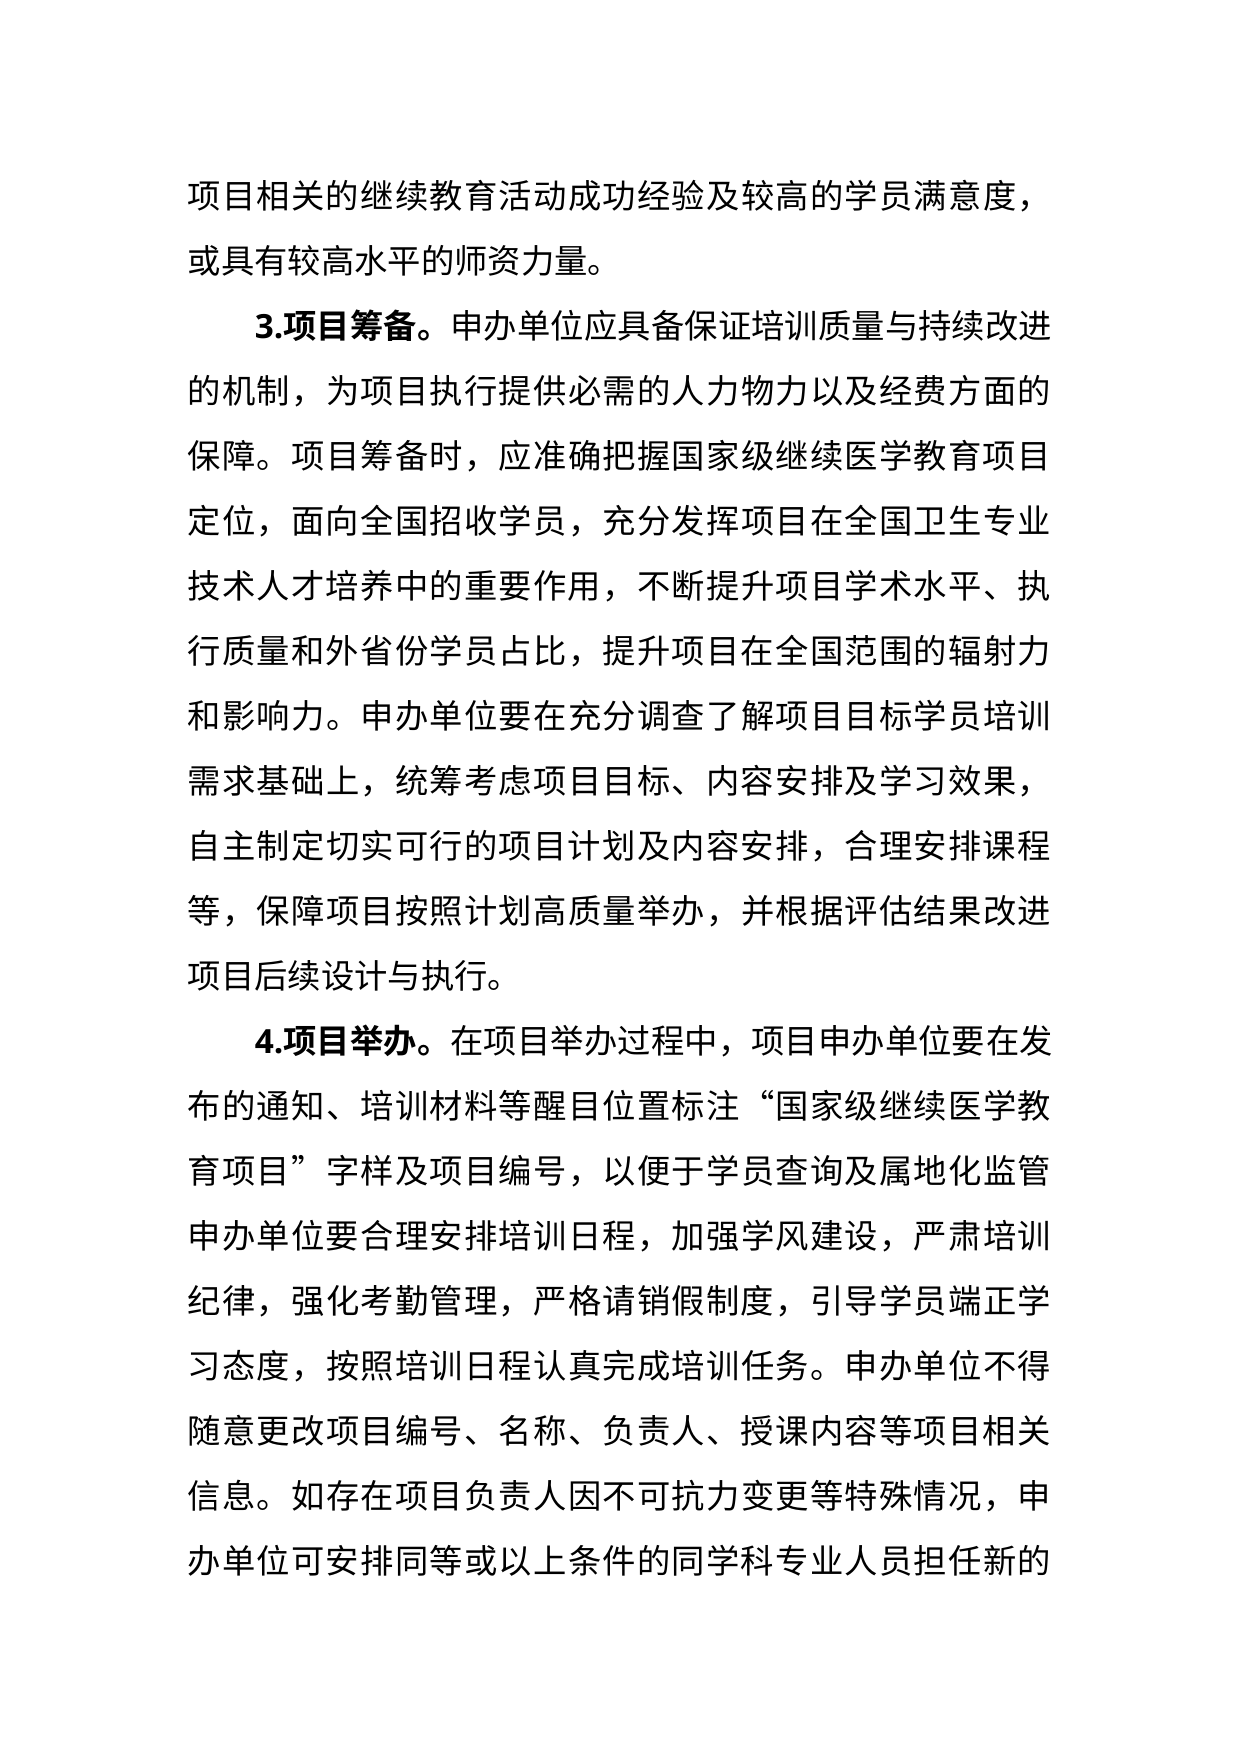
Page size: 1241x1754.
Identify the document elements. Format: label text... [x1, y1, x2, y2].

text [187, 162, 1053, 292]
text 3.项目筹备。申办单位应具备保证培训质量与持续改进的机制，为项目执行提供必需的人力物力以及经费方面的保障。项目筹备时，应准确把握国家级继续医学教育项目定位，面向全国招收学员，充分发挥项目在全国卫生专业技术人才培养中的重要作用，不断提升项目学术水平、执行质量和外省份学员占比，提升项目在全国范围的辐射力和影响力。申办单位要在充分调查了解项目目标学员培训需求基础上，统筹考虑项目目标、内容安排及学习效果，自主制定切实可行的项目计划及内容安排，合理安排课程等，保障项目按照计划高质量举办，并根据评估结果改进项目后续设计与执行。 [187, 292, 1053, 1007]
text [187, 1007, 1053, 1592]
